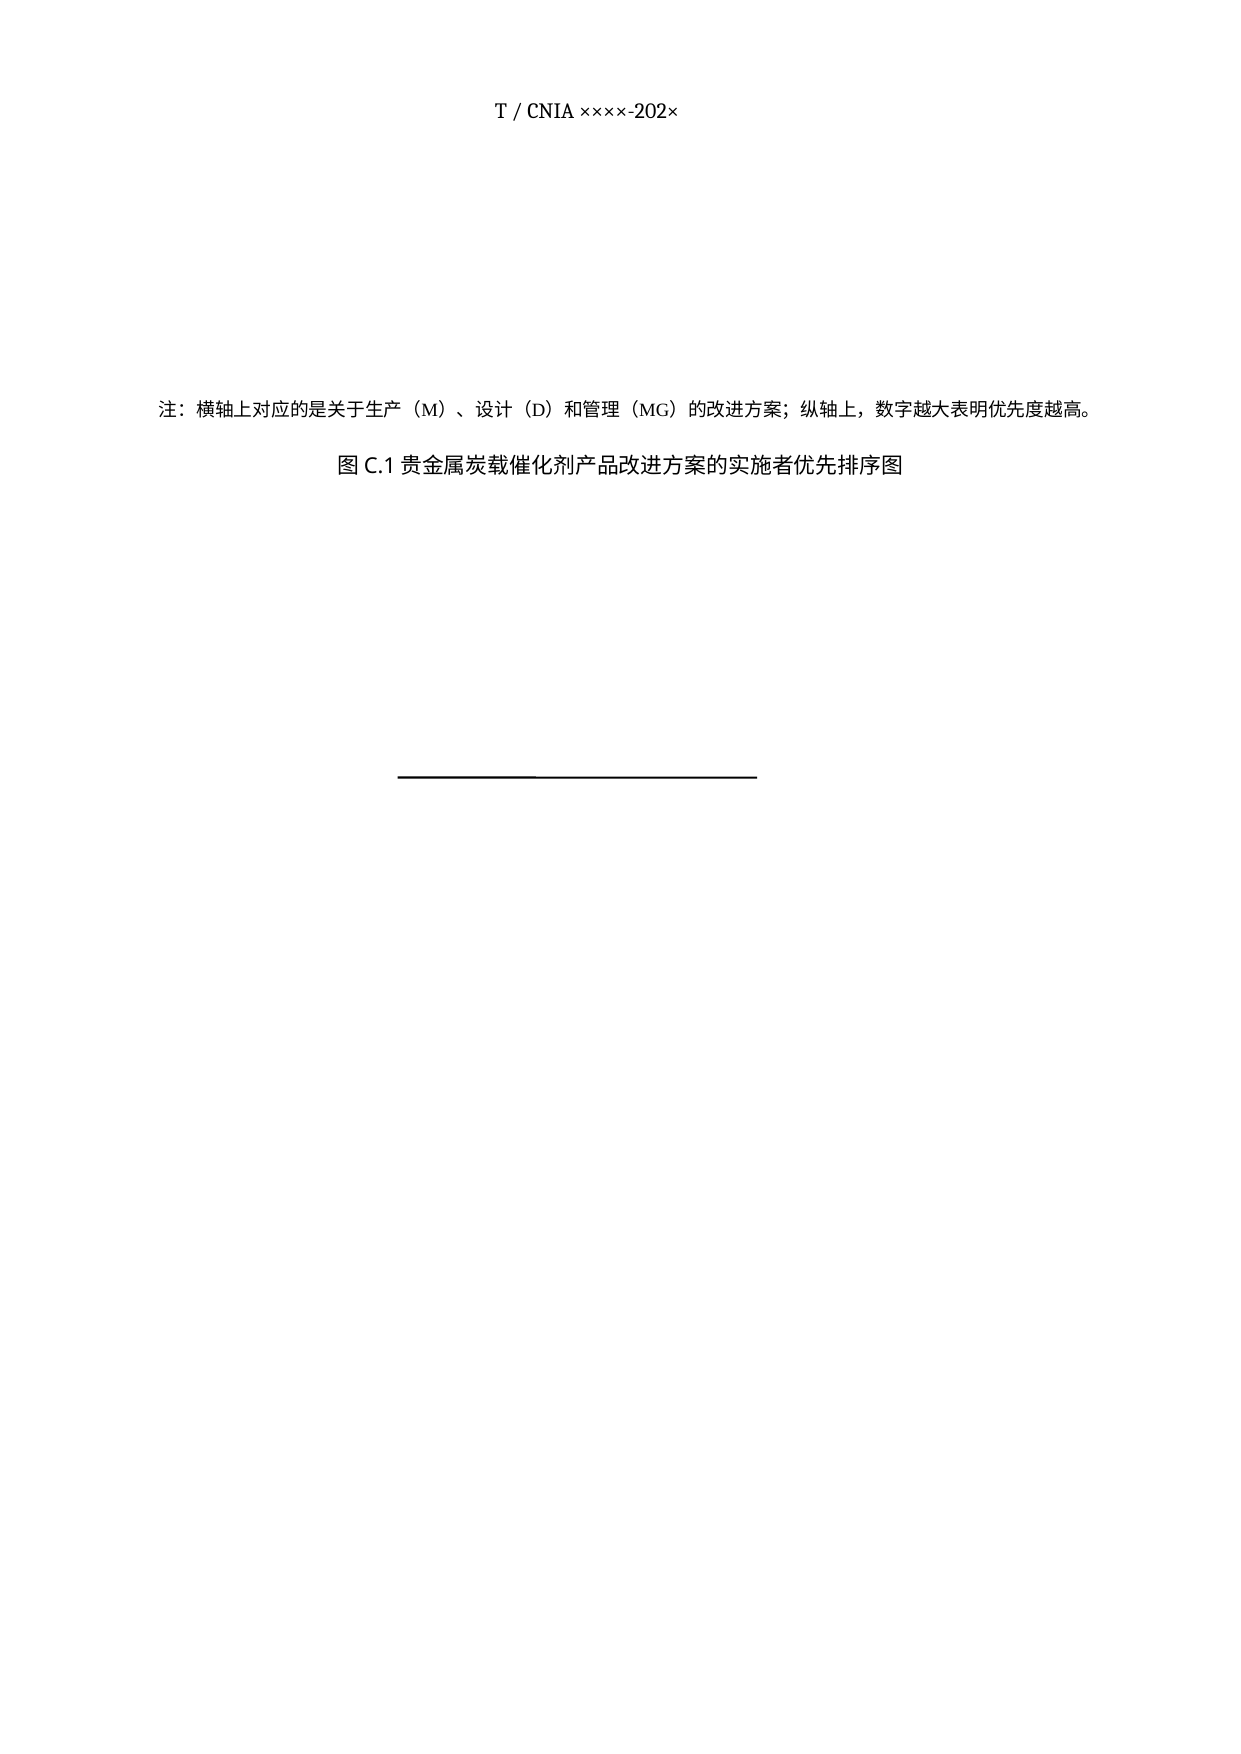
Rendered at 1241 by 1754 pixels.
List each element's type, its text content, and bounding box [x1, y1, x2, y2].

text 图C.1贵金属炭载催化剂产品改进方案的实施者优先排序图 [150, 446, 1090, 483]
text 注：横轴上对应的是关于生产（M）、设计（D）和管理（MG）的改进方案；纵轴上，数字越大表明优先度越高。 [150, 389, 1090, 427]
